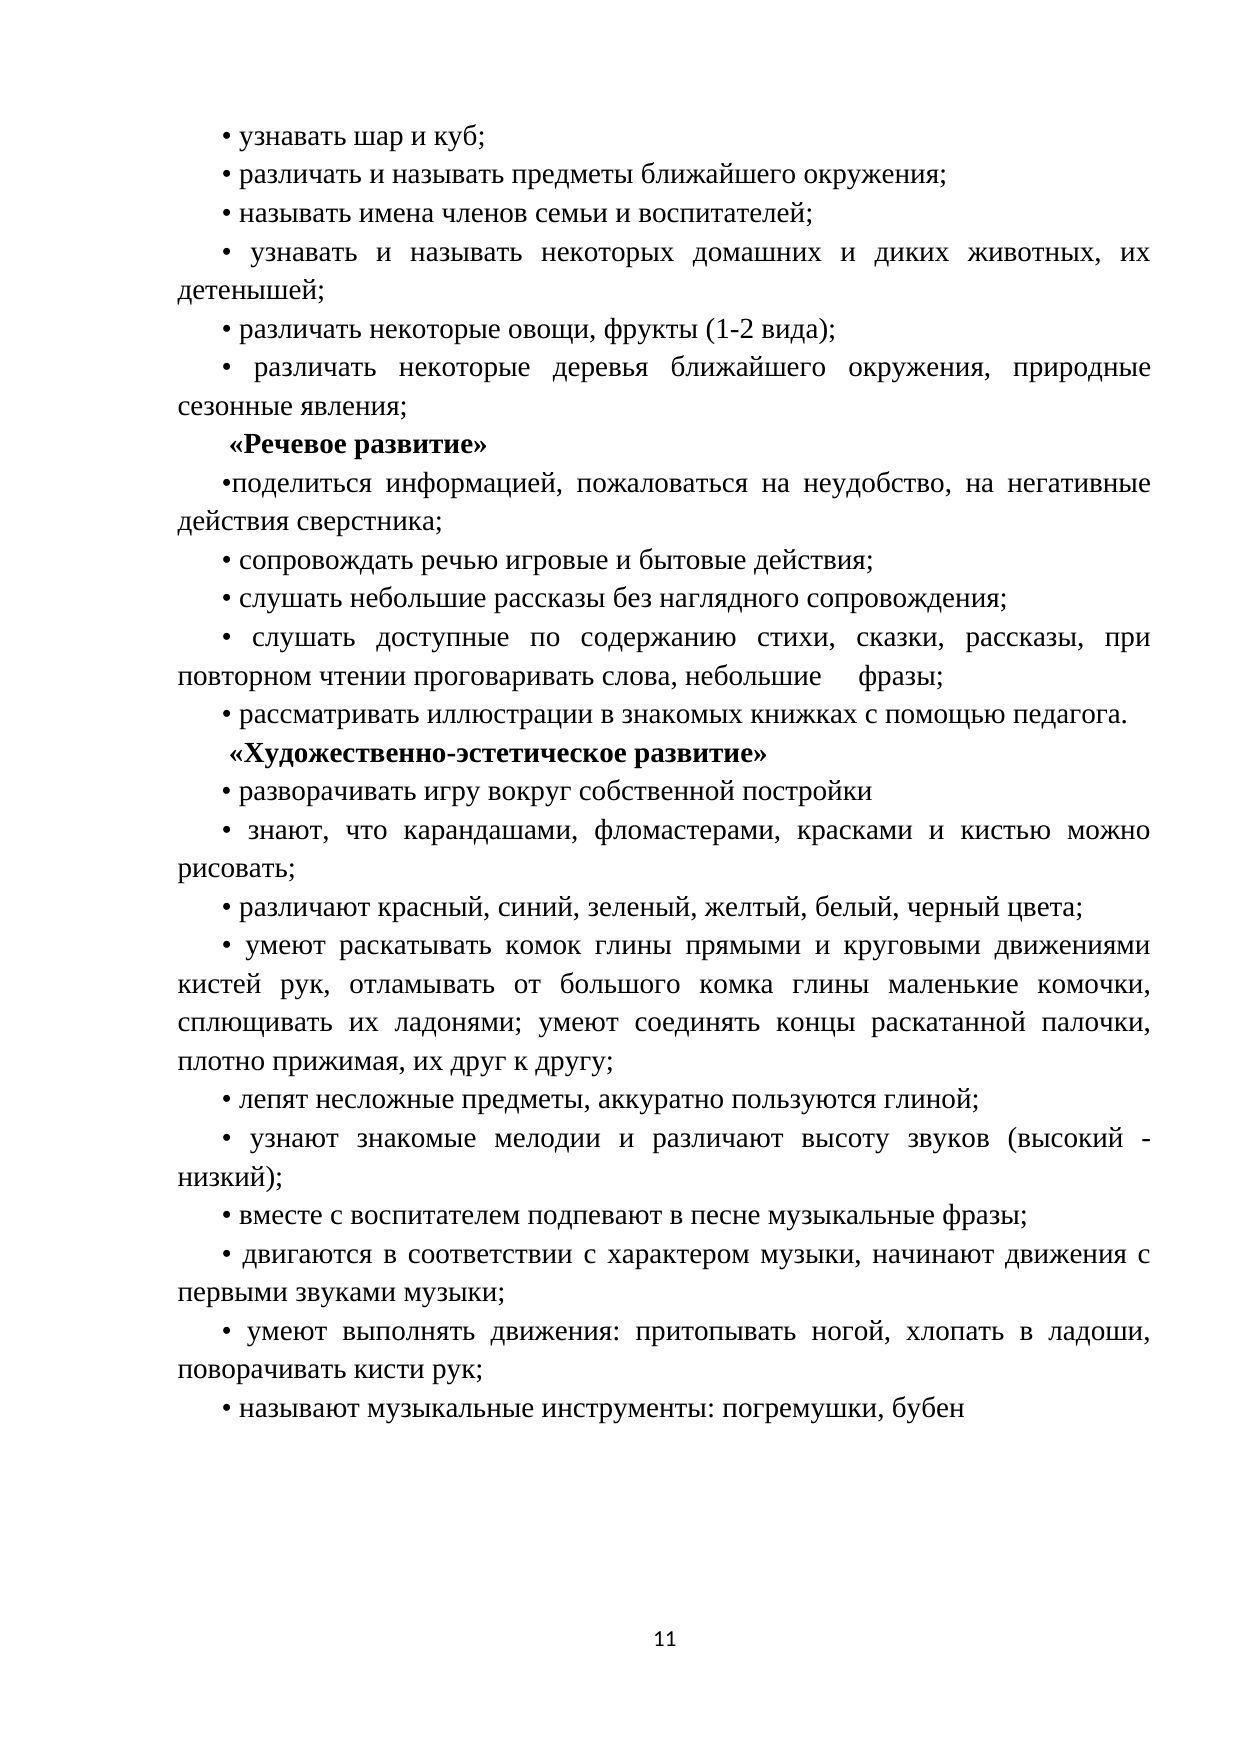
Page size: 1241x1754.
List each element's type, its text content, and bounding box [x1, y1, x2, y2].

text • слушать доступные по содержанию стихи, сказки, рассказы, при повторном чтении проговаривать слова, небольшие фразы; [177, 619, 1152, 691]
text • различать и называть предметы ближайшего окружения; [177, 157, 1152, 190]
text • узнавать и называть некоторых домашних и диких животных, их детенышей; [177, 234, 1152, 306]
text • вместе с воспитателем подпевают в песне музыкальные фразы; [177, 1197, 1152, 1231]
text «Речевое развитие» [177, 426, 1152, 460]
text • разворачивать игру вокруг собственной постройки [177, 773, 1152, 807]
text • узнают знакомые мелодии и различают высоту звуков (высокий - низкий); [177, 1120, 1152, 1192]
text «Художественно-эстетическое развитие» [177, 735, 1152, 768]
text • сопровождать речью игровые и бытовые действия; [177, 542, 1152, 576]
text • рассматривать иллюстрации в знакомых книжках с помощью педагога. [177, 696, 1152, 730]
text •поделиться информацией, пожаловаться на неудобство, на негативные действия сверстника; [177, 465, 1152, 537]
text • различать некоторые деревья ближайшего окружения, природные сезонные явления; [177, 349, 1152, 421]
text • умеют выполнять движения: притопывать ногой, хлопать в ладоши, поворачивать кисти рук; [177, 1313, 1152, 1385]
text • слушать небольшие рассказы без наглядного сопровождения; [177, 581, 1152, 614]
text • различают красный, синий, зеленый, желтый, белый, черный цвета; [177, 889, 1152, 922]
text • двигаются в соответствии с характером музыки, начинают движения с первыми звуками музыки; [177, 1236, 1152, 1308]
text • называть имена членов семьи и воспитателей; [177, 195, 1152, 229]
text • лепят несложные предметы, аккуратно пользуются глиной; [177, 1082, 1152, 1115]
text • узнавать шар и куб; [177, 118, 1152, 152]
text • различать некоторые овощи, фрукты (1-2 вида); [177, 311, 1152, 344]
text • называют музыкальные инструменты: погремушки, бубен [177, 1390, 1152, 1423]
text • умеют раскатывать комок глины прямыми и круговыми движениями кистей рук, отламывать от большого комка глины маленькие комочки, сплющивать их ладонями; умеют соединять концы раскатанной палочки, плотно прижимая, их друг к другу; [177, 927, 1152, 1077]
text • знают, что карандашами, фломастерами, красками и кистью можно рисовать; [177, 812, 1152, 884]
